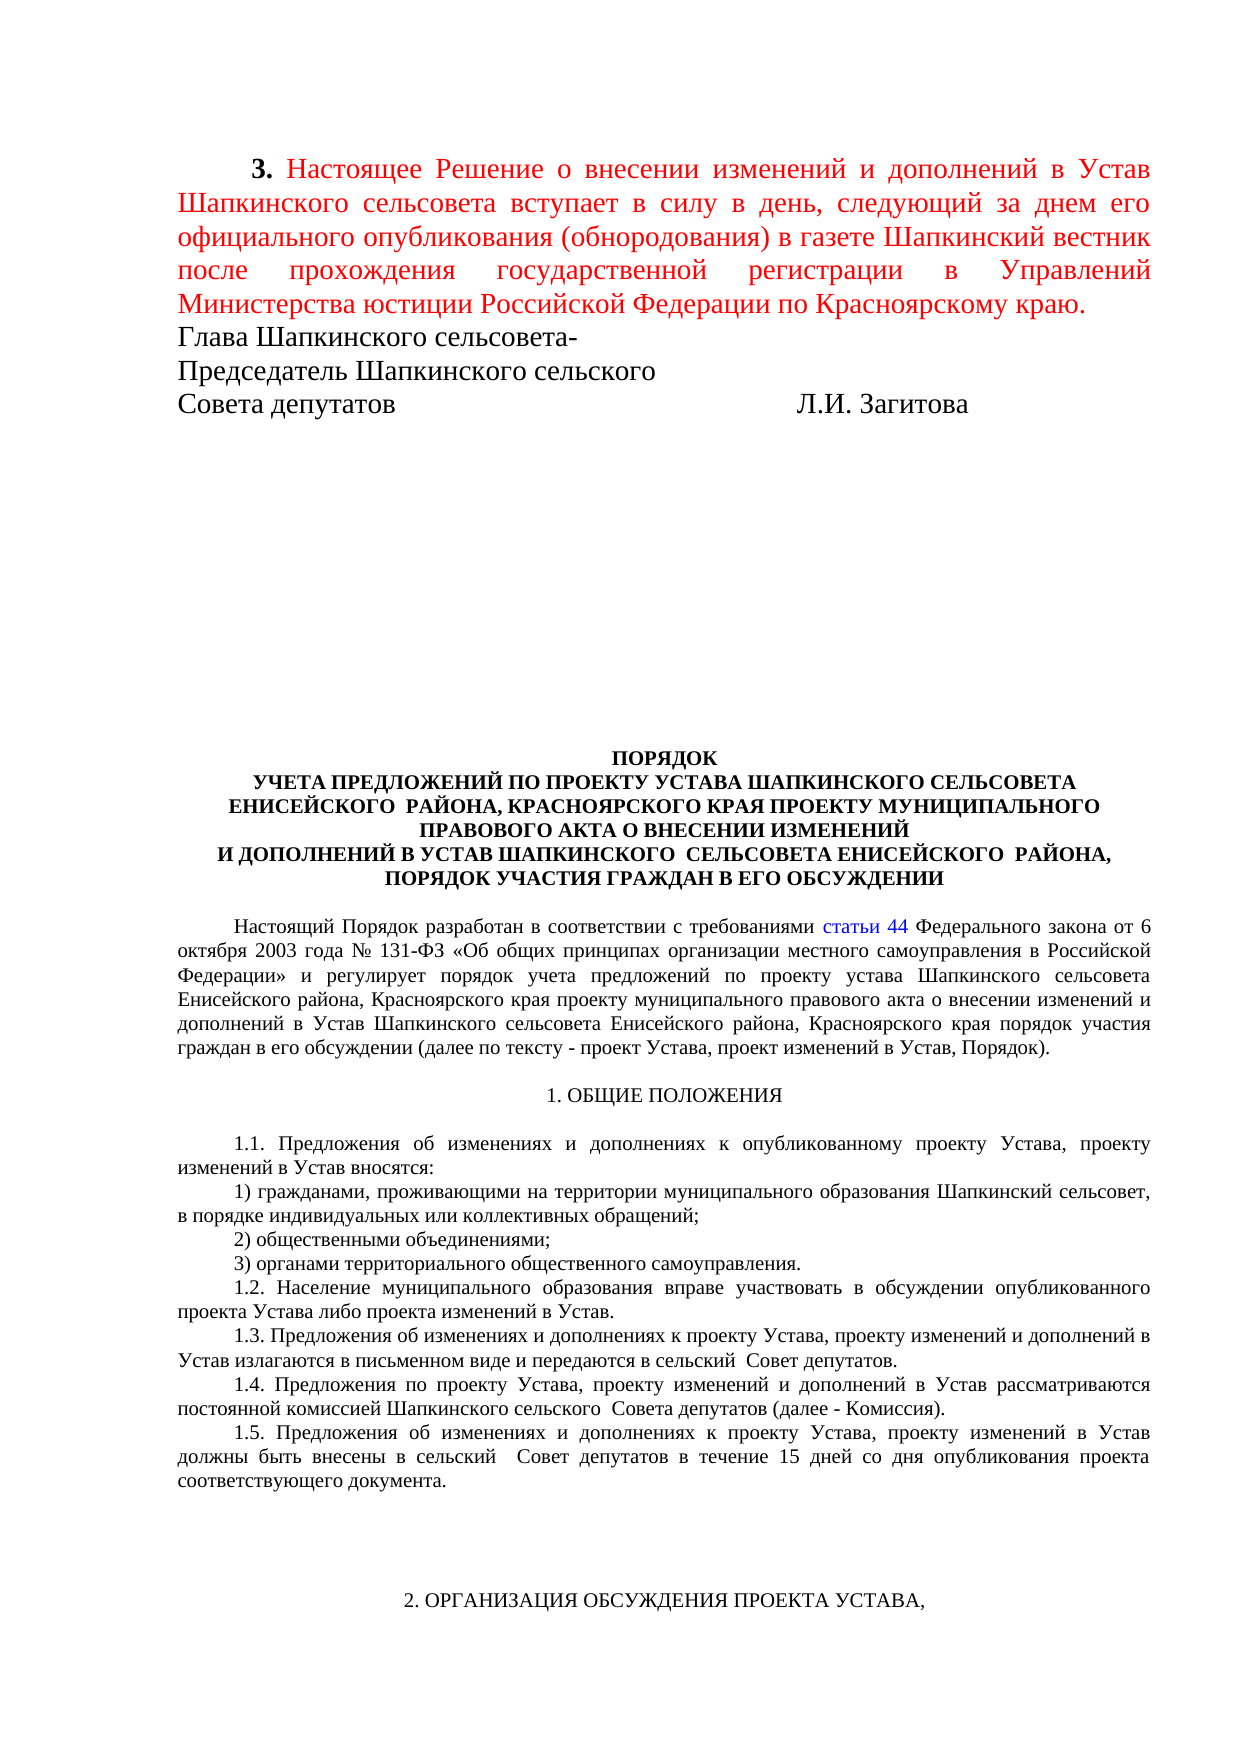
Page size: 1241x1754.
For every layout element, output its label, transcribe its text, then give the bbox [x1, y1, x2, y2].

text 2. ОРГАНИЗАЦИЯ ОБСУЖДЕНИЯ ПРОЕКТА УСТАВА, [177, 1588, 1152, 1612]
text Глава Шапкинского сельсовета- [177, 319, 1152, 353]
text 1.4. Предложения по проекту Устава, проекту изменений и дополнений в Устав рассматриваются постоянной комиссией Шапкинского сельского Совета депутатов (далее - Комиссия). [177, 1372, 1152, 1420]
text Настоящий Порядок разработан в соответствии с требованиями статьи 44 Федерального закона от 6 октября 2003 года № 131-ФЗ «Об общих принципах организации местного самоуправления в Российской Федерации» и регулирует порядок учета предложений по проекту устава Шапкинского сельсовета Енисейского района, Красноярского края проекту муниципального правового акта о внесении изменений и дополнений в Устав Шапкинского сельсовета Енисейского района, Красноярского края порядок участия граждан в его обсуждении (далее по тексту - проект Устава, проект изменений в Устав, Порядок). [177, 914, 1152, 1059]
text ПОРЯДОК [177, 746, 1152, 770]
text 3. Настоящее Решение о внесении изменений и дополнений в Устав Шапкинского сельсовета вступает в силу в день, следующий за днем его официального опубликования (обнородования) в газете Шапкинский вестник после прохождения государственной регистрации в Управлений Министерства юстиции Российской Федерации по Красноярскому краю. [177, 152, 1152, 319]
text 2) общественными объединениями; [177, 1227, 1152, 1251]
text 1) гражданами, проживающими на территории муниципального образования Шапкинский сельсовет, в порядке индивидуальных или коллективных обращений; [177, 1179, 1152, 1227]
text 1.5. Предложения об изменениях и дополнениях к проекту Устава, проекту изменений в Устав должны быть внесены в сельский Совет депутатов в течение 15 дней со дня опубликования проекта соответствующего документа. [177, 1420, 1152, 1492]
text 1. ОБЩИЕ ПОЛОЖЕНИЯ [177, 1083, 1152, 1107]
text И ДОПОЛНЕНИЙ В УСТАВ ШАПКИНСКОГО СЕЛЬСОВЕТА ЕНИСЕЙСКОГО РАЙОНА, ПОРЯДОК УЧАСТИЯ ГРАЖДАН В ЕГО ОБСУЖДЕНИИ [177, 842, 1152, 890]
text УЧЕТА ПРЕДЛОЖЕНИЙ ПО ПРОЕКТУ УСТАВА ШАПКИНСКОГО СЕЛЬСОВЕТА ЕНИСЕЙСКОГО РАЙОНА, КРАСНОЯРСКОГО КРАЯ ПРОЕКТУ МУНИЦИПАЛЬНОГО ПРАВОВОГО АКТА О ВНЕСЕНИИ ИЗМЕНЕНИЙ [177, 770, 1152, 842]
text 1.3. Предложения об изменениях и дополнениях к проекту Устава, проекту изменений и дополнений в Устав излагаются в письменном виде и передаются в сельский Совет депутатов. [177, 1323, 1152, 1372]
text 1.1. Предложения об изменениях и дополнениях к опубликованному проекту Устава, проекту изменений в Устав вносятся: [177, 1131, 1152, 1179]
text 1.2. Население муниципального образования вправе участвовать в обсуждении опубликованного проекта Устава либо проекта изменений в Устав. [177, 1275, 1152, 1323]
text 3) органами территориального общественного самоуправления. [177, 1251, 1152, 1275]
text Совета депутатов Л.И. Загитова [177, 386, 1152, 420]
text Председатель Шапкинского сельского [177, 353, 1152, 386]
